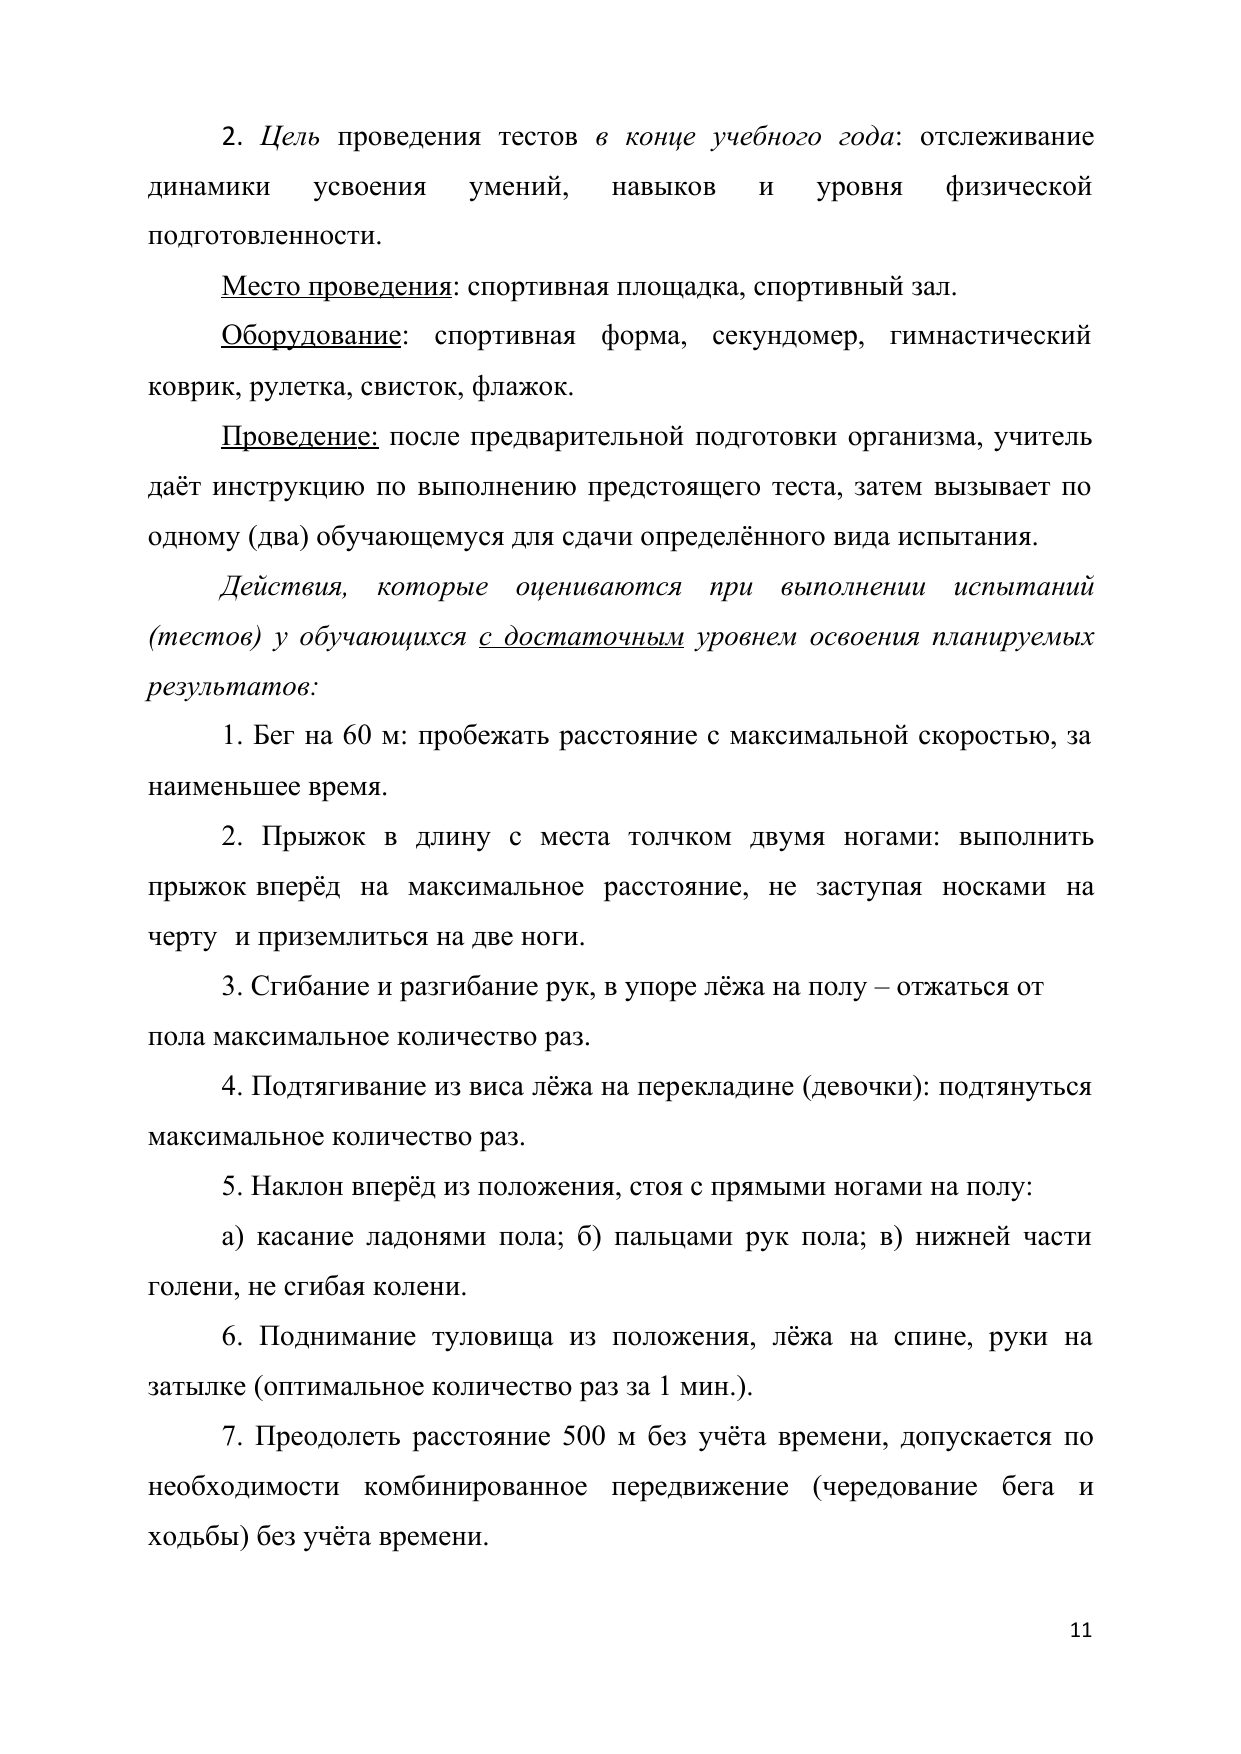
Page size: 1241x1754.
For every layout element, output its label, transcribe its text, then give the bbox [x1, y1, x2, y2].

text 11 [1069, 1615, 1154, 1643]
text Действия, которые оцениваются при выполнении испытаний (тестов) у обучающихся с достаточным уровнем освоения планируемых результатов: [148, 568, 1095, 701]
text Место проведения: спортивная площадка, спортивный зал. Оборудование: спортивная форма, секундомер, гимнастический [221, 268, 1099, 351]
text 6. Поднимание туловища из положения, лёжа на спине, руки на затылке (оптимальное количество раз за 1 мин.). [148, 1318, 1100, 1402]
text Проведение: после предварительной подготовки организма, учитель даёт инструкцию по выполнению предстоящего теста, затем вызывает по одному (два) обучающемуся для сдачи определённого вида испытания. [148, 418, 1099, 551]
text 3. Сгибание и разгибание рук, в упоре лёжа на полу – отжаться от пола максимальное количество раз. [148, 968, 1100, 1052]
text 1. Бег на 60 м: пробежать расстояние с максимальной скоростью, за наименьшее время. [148, 717, 1099, 801]
text 5. Наклон вперёд из положения, стоя с прямыми ногами на полу: [221, 1168, 1154, 1202]
text 7. Преодолеть расстояние 500 м без учёта времени, допускается по необходимости комбинированное передвижение (чередование бега и ходьбы) без учёта времени. [148, 1418, 1094, 1552]
text коврик, рулетка, свисток, флажок. [148, 368, 1154, 401]
text 2. Цель проведения тестов в конце учебного года: отслеживание динамики усвоения умений, навыков и уровня физической подготовленности. [148, 117, 1095, 251]
text 2. Прыжок в длину с места толчком двумя ногами: выполнить прыжок вперёд на максимальное расстояние, не заступая носками на черту и приземлиться на две ноги. [148, 818, 1094, 951]
text 4. Подтягивание из виса лёжа на перекладине (девочки): подтянуться максимальное количество раз. [148, 1068, 1100, 1152]
text а) касание ладонями пола; б) пальцами рук пола; в) нижней части голени, не сгибая колени. [148, 1218, 1099, 1302]
